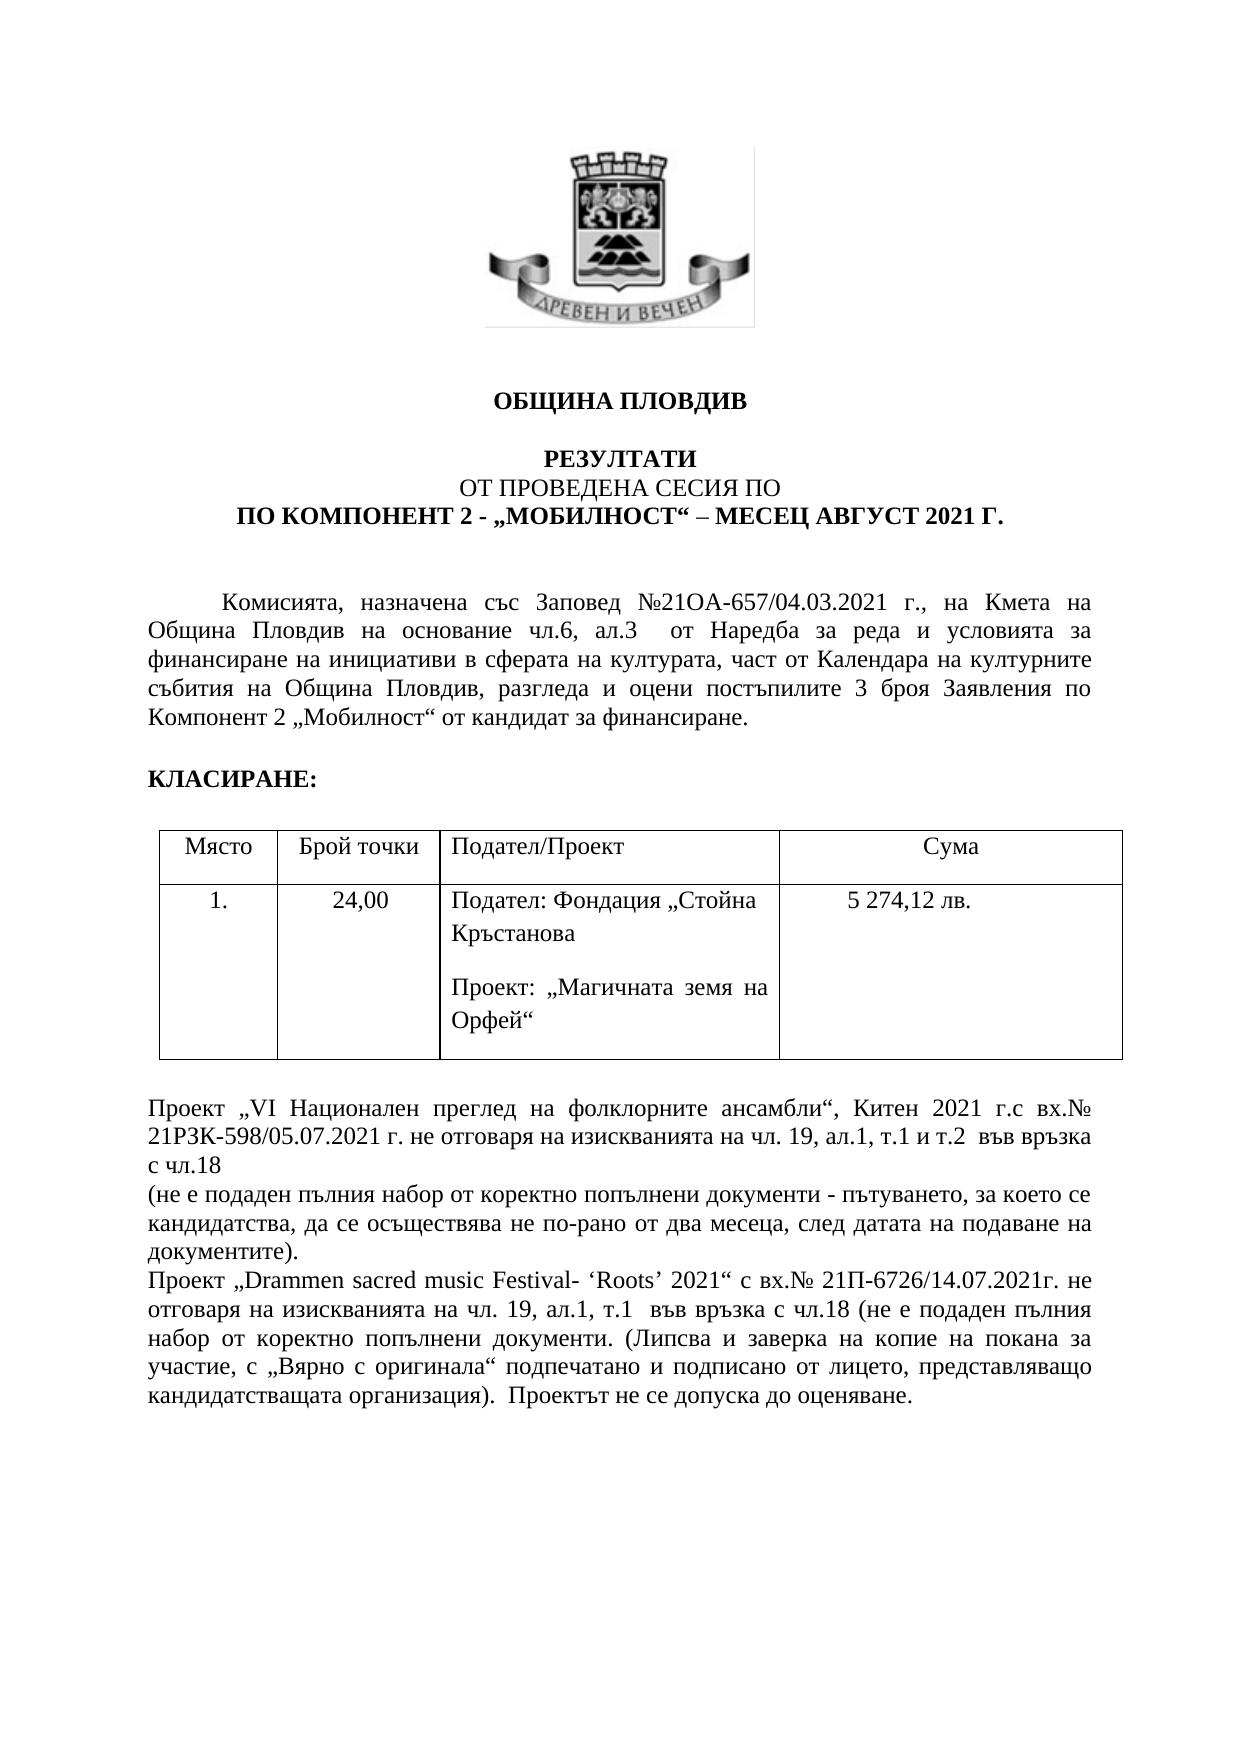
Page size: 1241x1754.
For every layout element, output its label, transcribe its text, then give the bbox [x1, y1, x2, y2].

table_cell Подател: Фондация „Стойна Кръстанова Проект: „Магичната земя на Орфей“ [441, 885, 779, 1058]
text Комисията, назначена със Заповед №21ОА-657/04.03.2021 г., на Кмета на Община Пловдив на основание чл.6, ал.3 от Наредба за реда и условията за финансиране на инициативи в сферата на културата, част от Календара на културните събития на Община Пловдив, разгледа и оцени постъпилите 3 броя Заявления по Компонент 2 „Мобилност“ от кандидат за финансиране. [148, 587, 1093, 731]
picture [485, 147, 756, 329]
text ОБЩИНА ПЛОВДИВ [148, 386, 1093, 415]
table_cell 1. [160, 885, 277, 1058]
text (не е подаден пълния набор от коректно попълнени документи - пътуването, за което се кандидатства, да се осъществява не по-рано от два месеца, след датата на подаване на документите). [148, 1179, 1093, 1265]
table_header Сума [780, 831, 1122, 884]
text Проект „Drammen sacred music Festival- ‘Roots’ 2021“ с вх.№ 21П-6726/14.07.2021г. не отговаря на изискванията на чл. 19, ал.1, т.1 във връзка с чл.18 (не е подаден пълния набор от коректно попълнени документи. (Липсва и заверка на копие на покана за участие, с „Вярно с оригинала“ подпечатано и подписано от лицето, представляващо кандидатстващата организация). Проектът не се допуска до оценяване. [148, 1265, 1093, 1409]
text РЕЗУЛТАТИ [148, 444, 1093, 473]
table_cell 24,00 [278, 885, 439, 1058]
text КЛАСИРАНЕ: [148, 764, 1093, 792]
table_cell 5 274,12 лв. [780, 885, 1122, 1058]
text Проект „VI Национален преглед на фолклорните ансамбли“, Китен 2021 г.с вх.№ 21РЗК-598/05.07.2021 г. не отговаря на изискванията на чл. 19, ал.1, т.1 и т.2 във връзка с чл.18 [148, 1093, 1093, 1179]
text ПО КОМПОНЕНТ 2 - „МОБИЛНОСТ“ – МЕСЕЦ АВГУСТ 2021 Г. [148, 501, 1093, 530]
table_header Брой точки [278, 831, 439, 884]
table_header Подател/Проект [441, 831, 779, 884]
table_header Място [160, 831, 277, 884]
text ОТ ПРОВЕДЕНА СЕСИЯ ПО [148, 473, 1093, 501]
